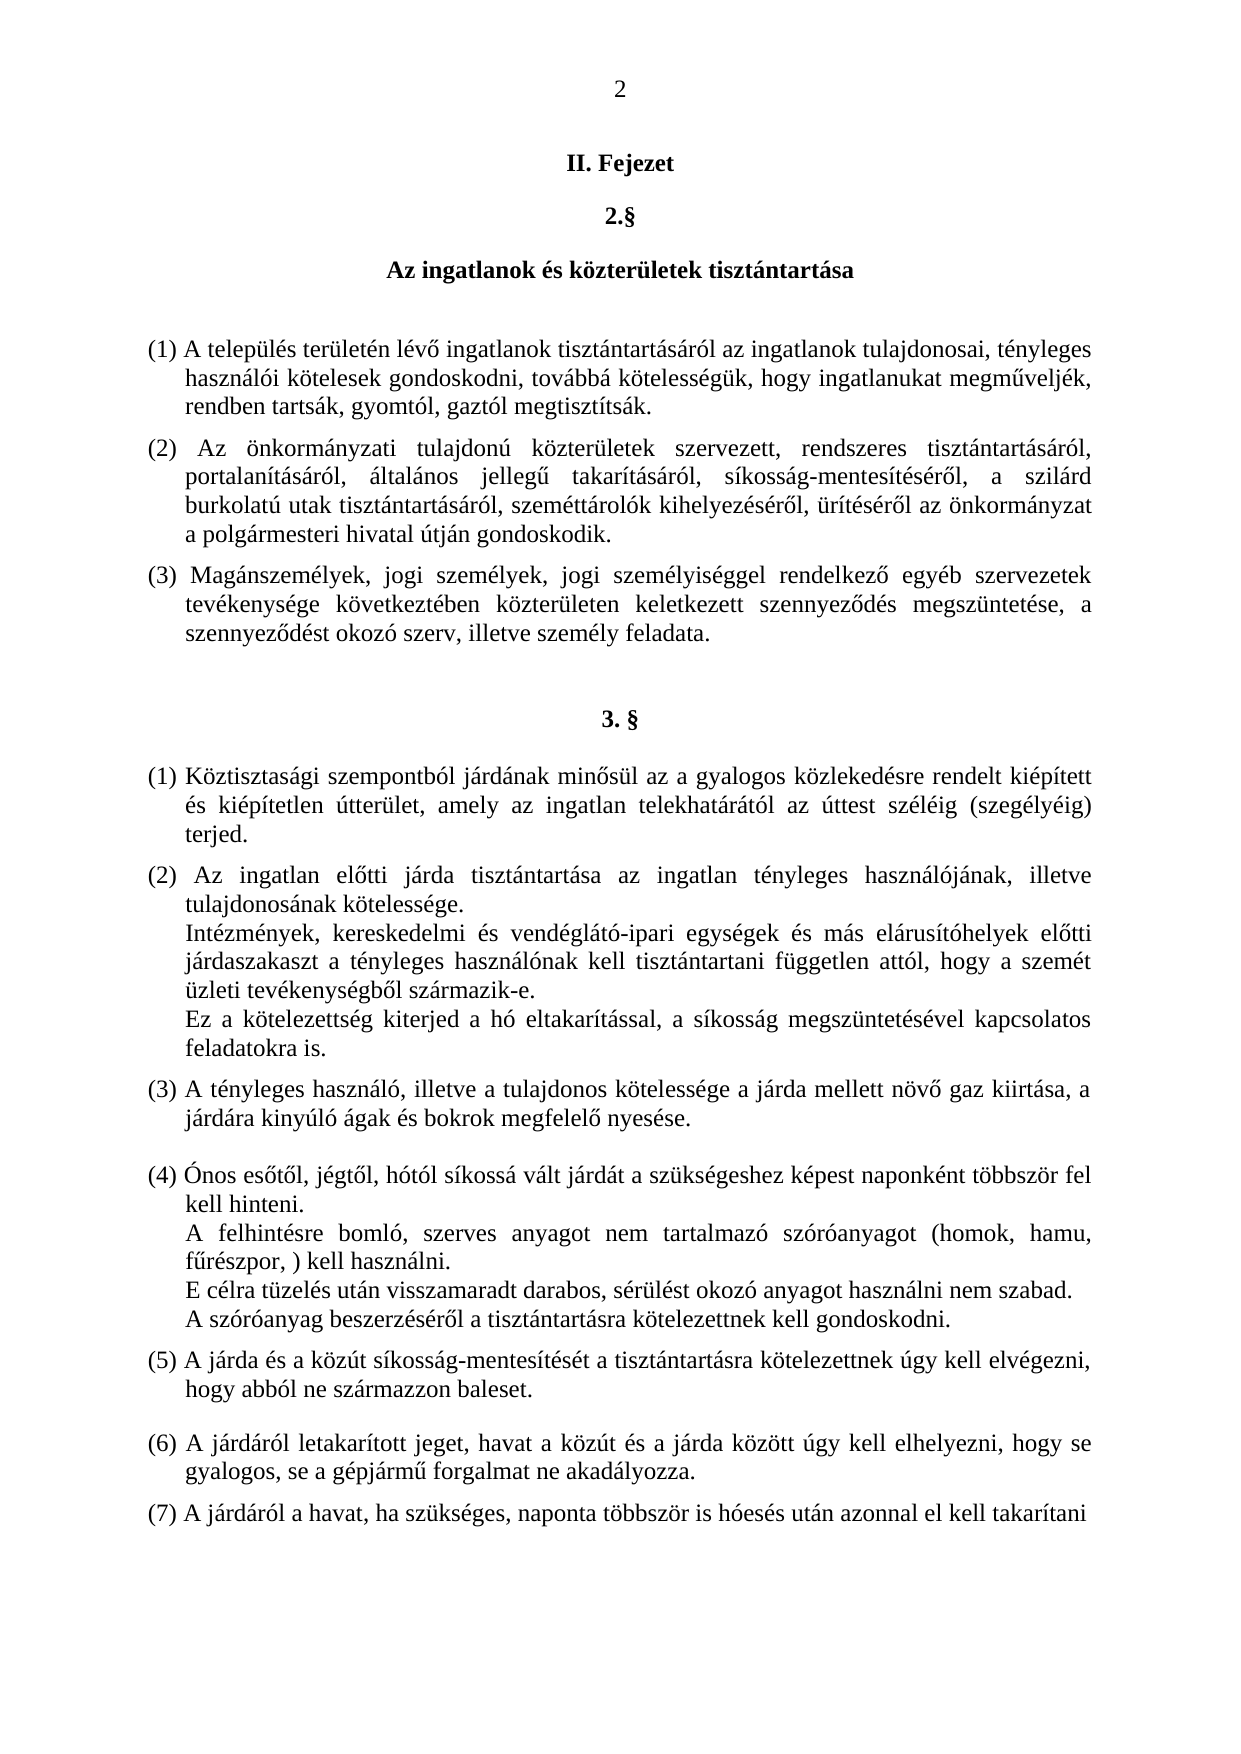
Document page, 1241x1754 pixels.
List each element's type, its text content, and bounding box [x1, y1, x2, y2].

text (5) A járda és a közút síkosság-mentesítését a tisztántartásra kötelezettnek úgy kell elvégezni, hogy abból ne származzon baleset. [148, 1345, 1092, 1403]
text (1) Köztisztasági szempontból járdának minősül az a gyalogos közlekedésre rendelt kiépített és kiépítetlen útterület, amely az ingatlan telekhatárától az úttest széléig (szegélyéig) terjed. [148, 761, 1092, 848]
text (7) A járdáról a havat, ha szükséges, naponta többször is hóesés után azonnal el kell takarítani [148, 1498, 1092, 1526]
text 3. § [148, 704, 1092, 733]
text (3) Magánszemélyek, jogi személyek, jogi személyiséggel rendelkező egyéb szervezetek tevékenysége következtében közterületen keletkezett szennyeződés megszüntetése, a szennyeződést okozó szerv, illetve személy feladata. [148, 560, 1092, 646]
text 2.§ [148, 201, 1092, 230]
text Az ingatlanok és közterületek tisztántartása [148, 255, 1092, 284]
text (2) Az önkormányzati tulajdonú közterületek szervezett, rendszeres tisztántartásáról, portalanításáról, általános jellegű takarításáról, síkosság-mentesítéséről, a szilárd burkolatú utak tisztántartásáról, szeméttárolók kihelyezéséről, ürítéséről az önkormányzat a polgármesteri hivatal útján gondoskodik. [148, 433, 1092, 548]
text (2) Az ingatlan előtti járda tisztántartása az ingatlan tényleges használójának, illetve tulajdonosának kötelessége. [148, 860, 1092, 918]
text (4) Ónos esőtől, jégtől, hótól síkossá vált járdát a szükségeshez képest naponként többször fel kell hinteni. [148, 1160, 1092, 1218]
text (6) A járdáról letakarított jeget, havat a közút és a járda között úgy kell elhelyezni, hogy se gyalogos, se a gépjármű forgalmat ne akadályozza. [148, 1428, 1092, 1485]
text (3) A tényleges használó, illetve a tulajdonos kötelessége a járda mellett növő gaz kiirtása, a járdára kinyúló ágak és bokrok megfelelő nyesése. [148, 1074, 1092, 1131]
text Ez a kötelezettség kiterjed a hó eltakarítással, a síkosság megszüntetésével kapcsolatos feladatokra is. [185, 1004, 1092, 1061]
text A felhintésre bomló, szerves anyagot nem tartalmazó szóróanyagot (homok, hamu, fűrészpor, ) kell használni. [185, 1218, 1092, 1275]
text A szóróanyag beszerzéséről a tisztántartásra kötelezettnek kell gondoskodni. [185, 1304, 1092, 1333]
text (1) A település területén lévő ingatlanok tisztántartásáról az ingatlanok tulajdonosai, tényleges használói kötelesek gondoskodni, továbbá kötelességük, hogy ingatlanukat megműveljék, rendben tartsák, gyomtól, gaztól megtisztítsák. [148, 334, 1092, 420]
text E célra tüzelés után visszamaradt darabos, sérülést okozó anyagot használni nem szabad. [185, 1275, 1092, 1304]
text II. Fejezet [148, 148, 1092, 176]
text Intézmények, kereskedelmi és vendéglátó-ipari egységek és más elárusítóhelyek előtti járdaszakaszt a tényleges használónak kell tisztántartani független attól, hogy a szemét üzleti tevékenységből származik-e. [185, 918, 1092, 1004]
